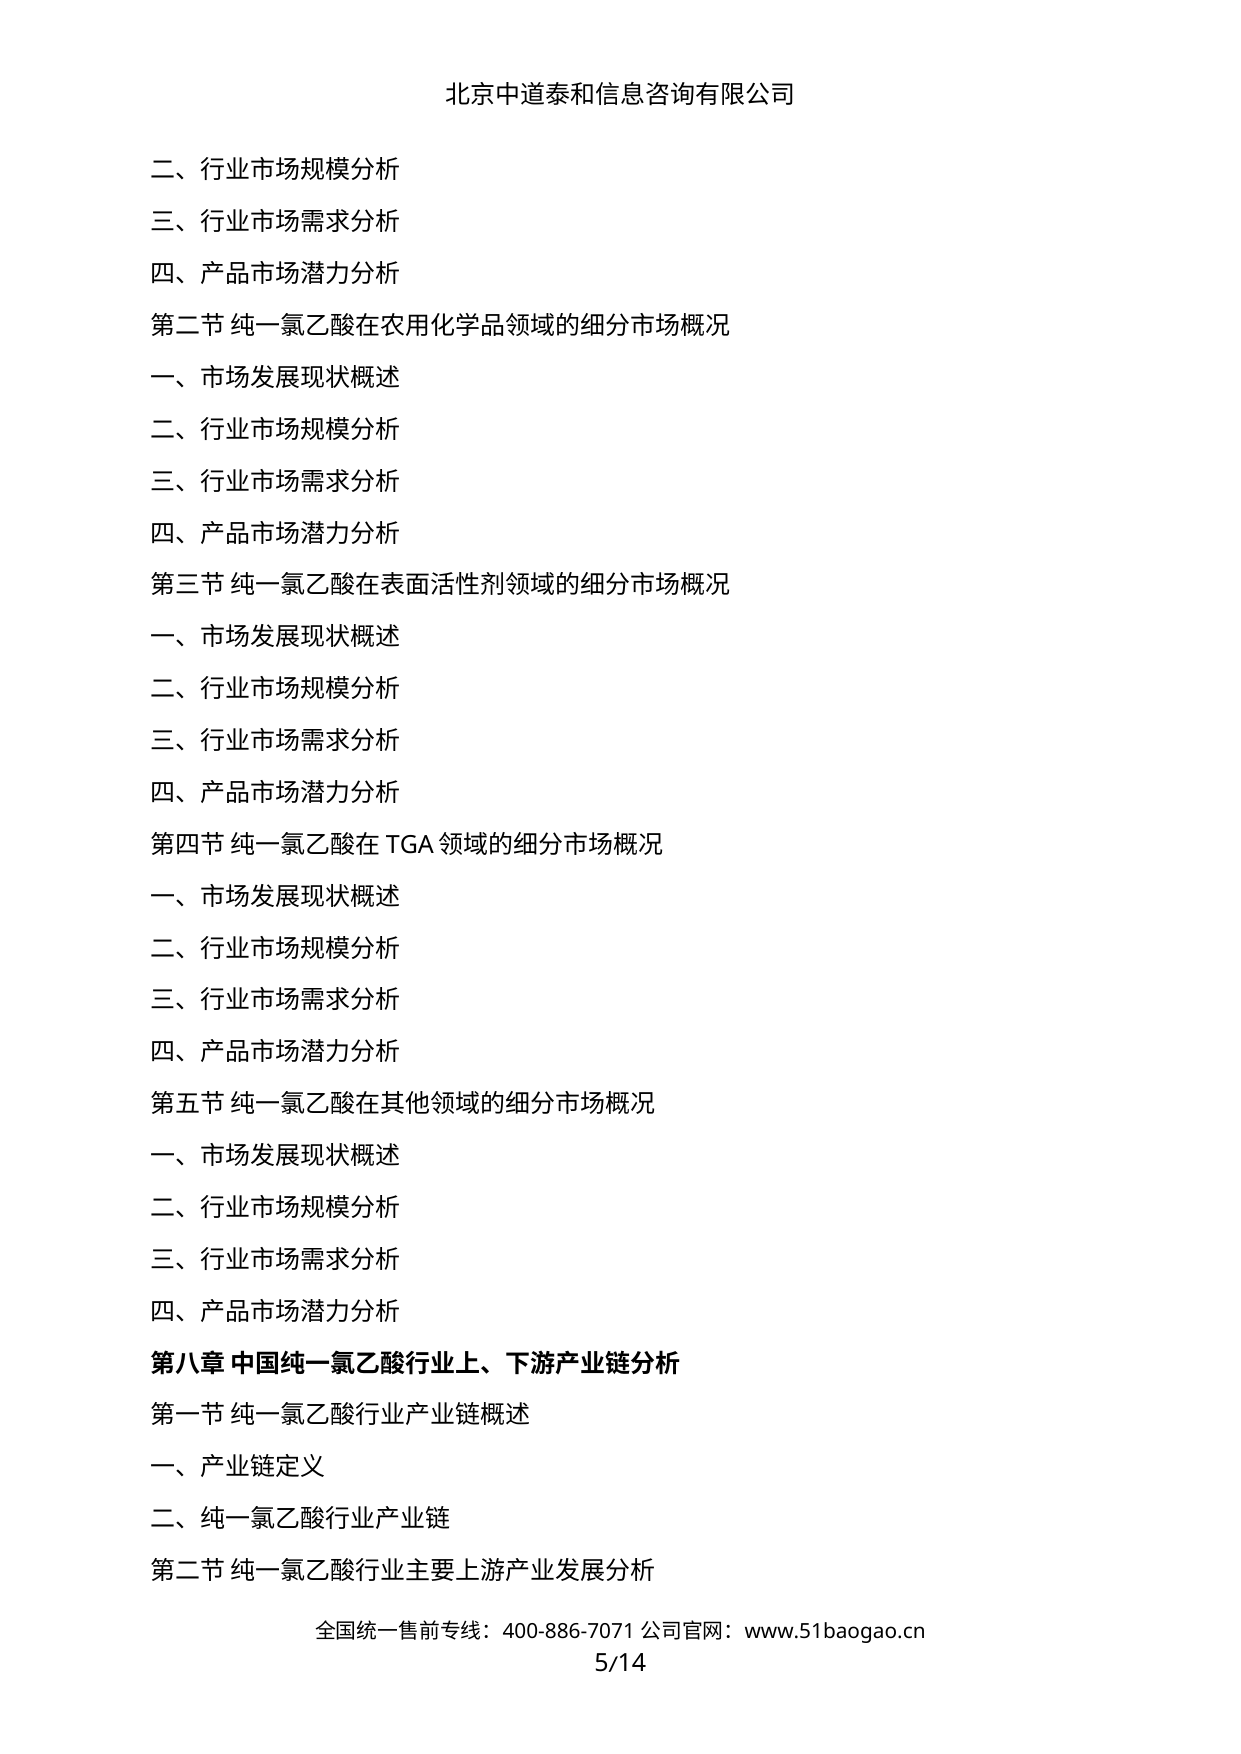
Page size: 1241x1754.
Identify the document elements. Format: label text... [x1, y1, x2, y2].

text 二、行业市场规模分析 [150, 150, 1090, 186]
text 二、行业市场规模分析 [150, 409, 1090, 446]
text 二、纯一氯乙酸行业产业链 [150, 1499, 1090, 1535]
text 三、行业市场需求分析 [150, 202, 1090, 238]
text 第五节 纯一氯乙酸在其他领域的细分市场概况 [150, 1084, 1090, 1120]
text 一、市场发展现状概述 [150, 1136, 1090, 1172]
text 一、市场发展现状概述 [150, 357, 1090, 394]
text 二、行业市场规模分析 [150, 928, 1090, 964]
text 第八章 中国纯一氯乙酸行业上、下游产业链分析 [150, 1343, 1090, 1379]
text 第三节 纯一氯乙酸在表面活性剂领域的细分市场概况 [150, 565, 1090, 601]
text 四、产品市场潜力分析 [150, 513, 1090, 549]
text 第四节 纯一氯乙酸在TGA领域的细分市场概况 [150, 824, 1090, 861]
text 四、产品市场潜力分析 [150, 772, 1090, 809]
text 三、行业市场需求分析 [150, 461, 1090, 497]
text 四、产品市场潜力分析 [150, 254, 1090, 290]
text 第二节 纯一氯乙酸行业主要上游产业发展分析 [150, 1551, 1090, 1587]
text 第二节 纯一氯乙酸在农用化学品领域的细分市场概况 [150, 306, 1090, 342]
text 二、行业市场规模分析 [150, 669, 1090, 705]
text 三、行业市场需求分析 [150, 980, 1090, 1016]
text 第一节 纯一氯乙酸行业产业链概述 [150, 1395, 1090, 1431]
text 三、行业市场需求分析 [150, 721, 1090, 757]
text 四、产品市场潜力分析 [150, 1291, 1090, 1327]
text 二、行业市场规模分析 [150, 1187, 1090, 1224]
text 一、产业链定义 [150, 1447, 1090, 1483]
text 一、市场发展现状概述 [150, 876, 1090, 912]
text 三、行业市场需求分析 [150, 1239, 1090, 1276]
text 一、市场发展现状概述 [150, 617, 1090, 653]
text 四、产品市场潜力分析 [150, 1032, 1090, 1068]
